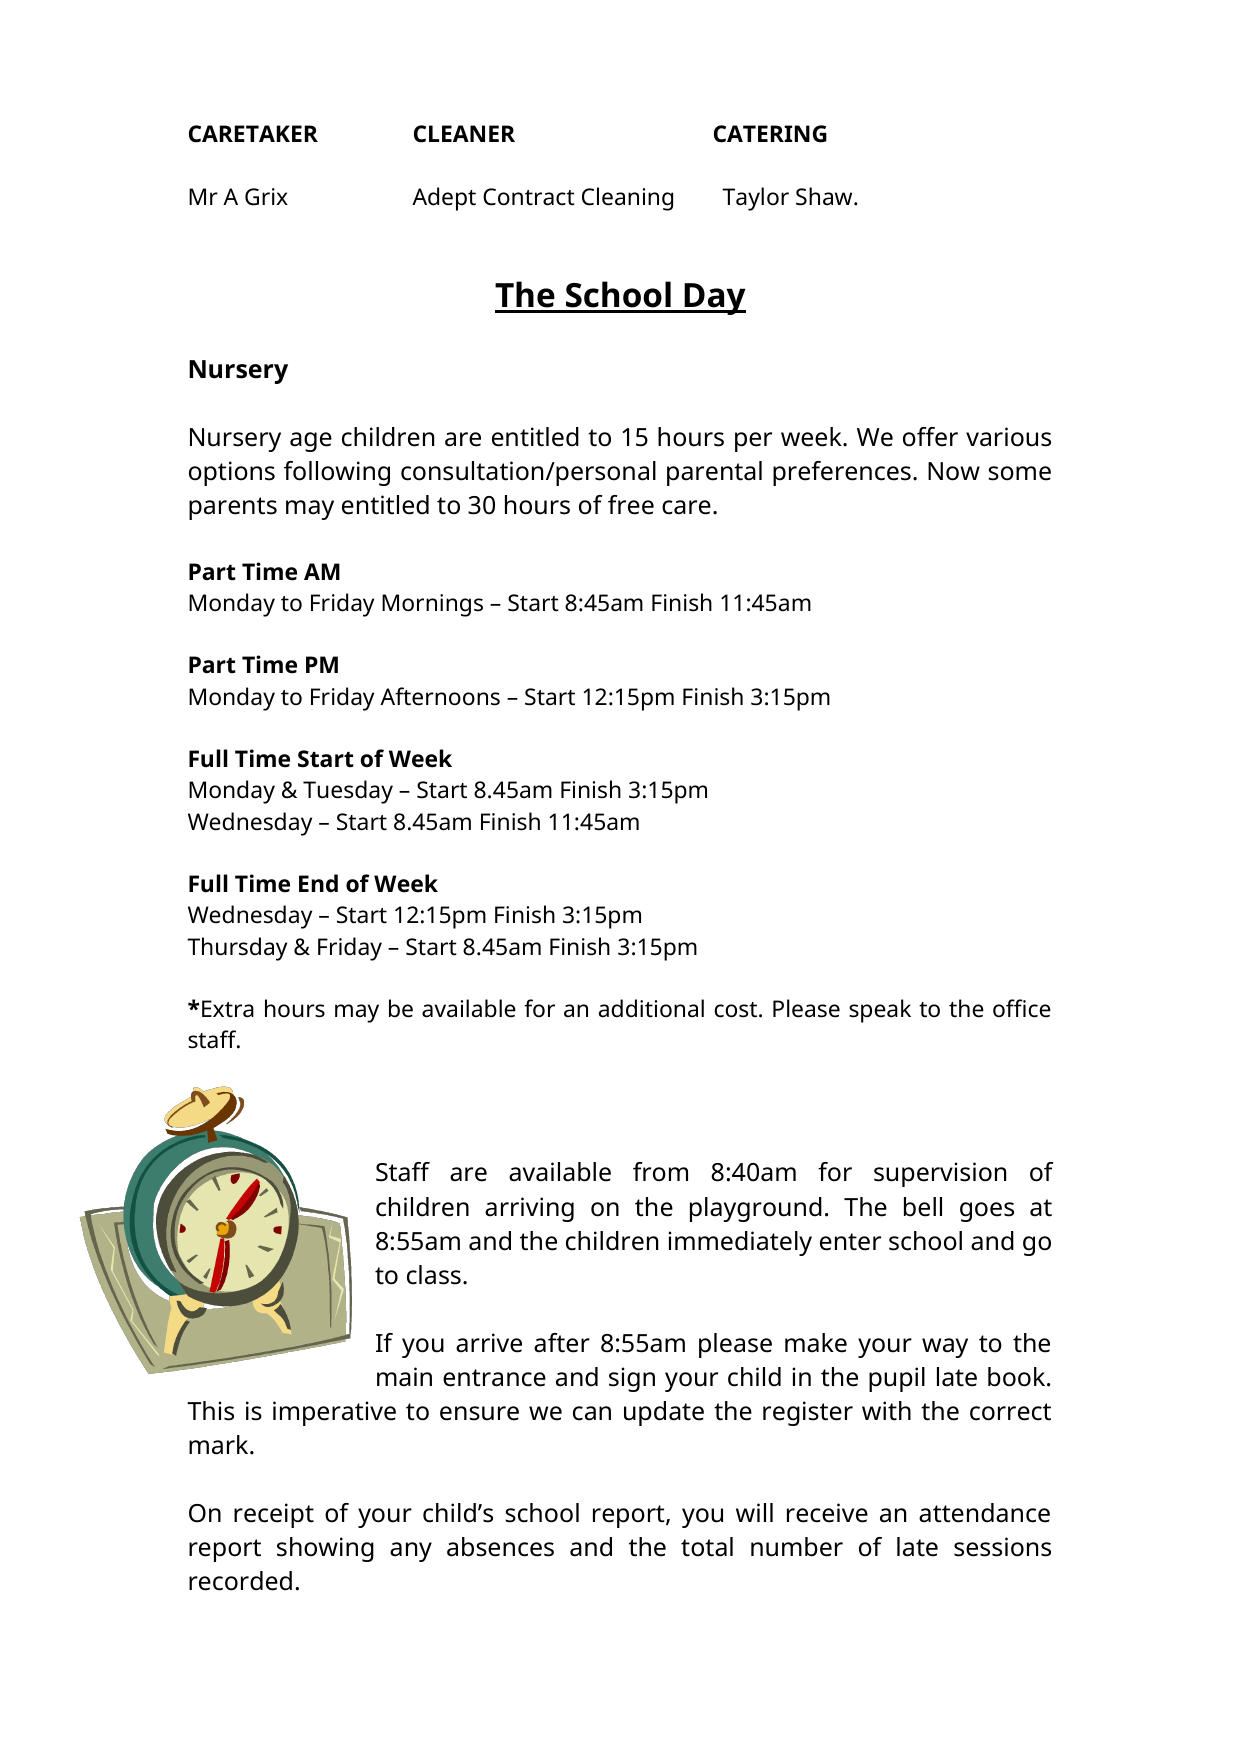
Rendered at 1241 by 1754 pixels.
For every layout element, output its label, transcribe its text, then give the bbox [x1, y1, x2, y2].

text Monday & Tuesday – Start 8.45am Finish 3:15pm [187, 774, 1053, 806]
text Full Time End of Week [187, 868, 1053, 899]
text Thursday & Friday – Start 8.45am Finish 3:15pm [187, 931, 1053, 962]
text Nursery age children are entitled to 15 hours per week. We offer various options following consultation/personal parental preferences. Now some parents may entitled to 30 hours of free care. [187, 419, 1053, 522]
text Full Time Start of Week [187, 743, 1053, 774]
text *Extra hours may be available for an additional cost. Please speak to the office staff. [187, 993, 1053, 1056]
text Mr A Grix Adept Contract Cleaning Taylor Shaw. [187, 181, 1053, 212]
text Staff are available from 8:40am for supervision of children arriving on the playground. The bell goes at 8:55am and the children immediately enter school and go to class. [356, 1155, 1053, 1291]
text If you arrive after 8:55am please make your way to the main entrance and sign your child in the pupil late book. This is imperative to ensure we can update the register with the correct mark. [187, 1325, 1053, 1462]
text Monday to Friday Afternoons – Start 12:15pm Finish 3:15pm [187, 681, 1053, 712]
subtitle The School Day [187, 272, 1053, 317]
text Nursery [187, 351, 1053, 385]
text Part Time PM [187, 649, 1053, 681]
text On receipt of your child’s school report, you will receive an attendance report showing any absences and the total number of late sessions recorded. [187, 1496, 1053, 1598]
text Part Time AM [187, 556, 1053, 587]
text Wednesday – Start 12:15pm Finish 3:15pm [187, 899, 1053, 931]
picture [79, 1083, 356, 1378]
text Monday to Friday Mornings – Start 8:45am Finish 11:45am [187, 587, 1053, 618]
text CARETAKER CLEANER CATERING [187, 118, 1053, 149]
text Wednesday – Start 8.45am Finish 11:45am [187, 806, 1053, 837]
